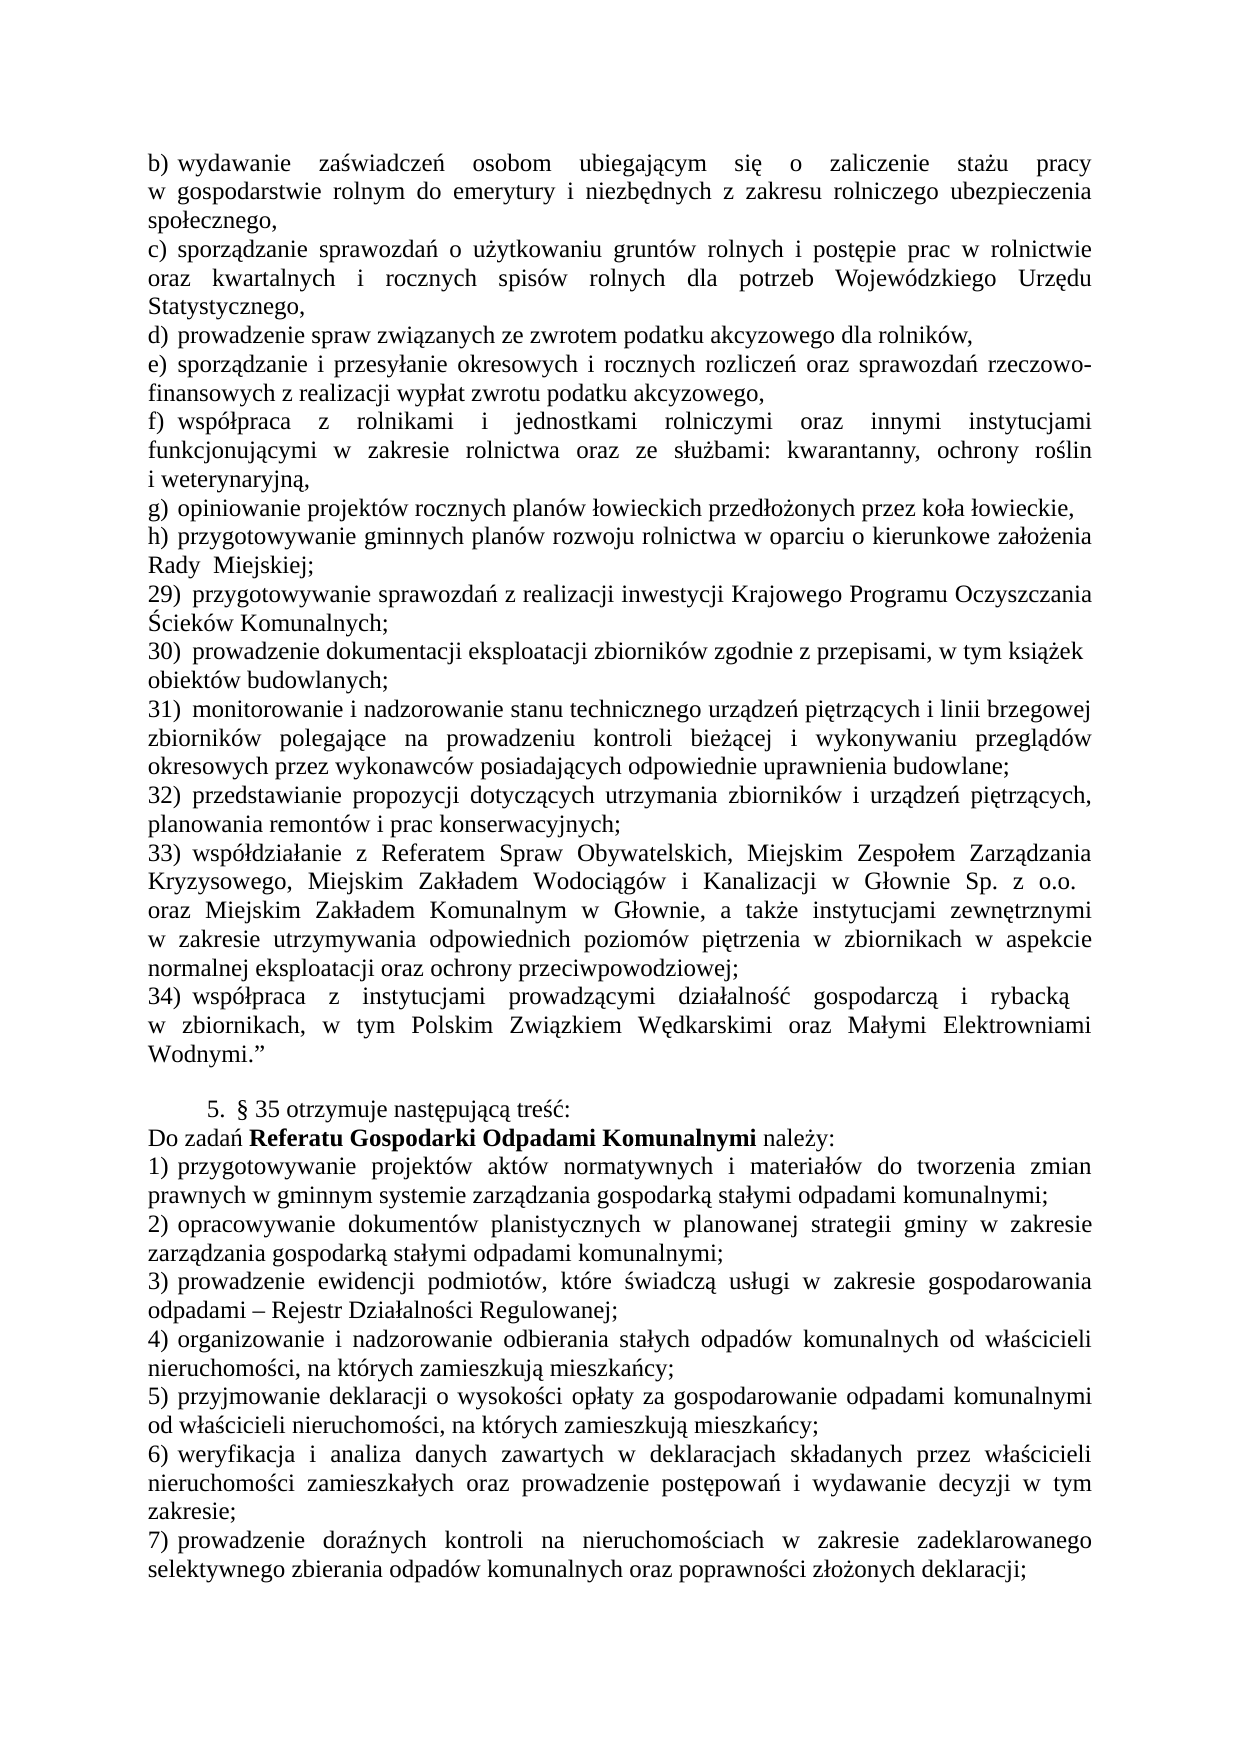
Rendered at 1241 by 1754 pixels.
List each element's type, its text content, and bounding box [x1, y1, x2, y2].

list monitorowanie i nadzorowanie stanu technicznego urządzeń piętrzących i linii brzegowej zbiorników polegające na prowadzeniu kontroli bieżącej i wykonywaniu przeglądów okresowych przez wykonawców posiadających odpowiednie uprawnienia budowlane; [148, 694, 1093, 780]
list opiniowanie projektów rocznych planów łowieckich przedłożonych przez koła łowieckie, [148, 493, 1093, 521]
list prowadzenie ewidencji podmiotów, które świadczą usługi w zakresie gospodarowania odpadami – Rejestr Działalności Regulowanej; [148, 1266, 1093, 1324]
list przygotowywanie gminnych planów rozwoju rolnictwa w oparciu o kierunkowe założenia Rady Miejskiej; [148, 521, 1093, 579]
list współpraca z instytucjami prowadzącymi działalność gospodarczą i rybacką w zbiornikach, w tym Polskim Związkiem Wędkarskimi oraz Małymi Elektrowniami Wodnymi.” [148, 981, 1093, 1068]
list § 35 otrzymuje następującą treść: [207, 1094, 1093, 1123]
list sporządzanie sprawozdań o użytkowaniu gruntów rolnych i postępie prac w rolnictwie oraz kwartalnych i rocznych spisów rolnych dla potrzeb Wojewódzkiego Urzędu Statystycznego, [148, 234, 1093, 320]
list prowadzenie dokumentacji eksploatacji zbiorników zgodnie z przepisami, w tym książek [148, 636, 1093, 665]
list sporządzanie i przesyłanie okresowych i rocznych rozliczeń oraz sprawozdań rzeczowo- finansowych z realizacji wypłat zwrotu podatku akcyzowego, [148, 349, 1093, 406]
list weryfikacja i analiza danych zawartych w deklaracjach składanych przez właścicieli nieruchomości zamieszkałych oraz prowadzenie postępowań i wydawanie decyzji w tym zakresie; [148, 1439, 1093, 1525]
list obiektów budowlanych; [148, 665, 1093, 694]
list prowadzenie doraźnych kontroli na nieruchomościach w zakresie zadeklarowanego selektywnego zbierania odpadów komunalnych oraz poprawności złożonych deklaracji; [148, 1525, 1093, 1583]
list organizowanie i nadzorowanie odbierania stałych odpadów komunalnych od właścicieli nieruchomości, na których zamieszkują mieszkańcy; [148, 1324, 1093, 1381]
list opracowywanie dokumentów planistycznych w planowanej strategii gminy w zakresie zarządzania gospodarką stałymi odpadami komunalnymi; [148, 1209, 1093, 1266]
list przygotowywanie projektów aktów normatywnych i materiałów do tworzenia zmian prawnych w gminnym systemie zarządzania gospodarką stałymi odpadami komunalnymi; [148, 1151, 1093, 1209]
list przygotowywanie sprawozdań z realizacji inwestycji Krajowego Programu Oczyszczania Ścieków Komunalnych; [148, 579, 1093, 636]
list współpraca z rolnikami i jednostkami rolniczymi oraz innymi instytucjami funkcjonującymi w zakresie rolnictwa oraz ze służbami: kwarantanny, ochrony roślin i weterynaryjną, [148, 406, 1093, 493]
list współdziałanie z Referatem Spraw Obywatelskich, Miejskim Zespołem Zarządzania Kryzysowego, Miejskim Zakładem Wodociągów i Kanalizacji w Głownie Sp. z o.o. oraz Miejskim Zakładem Komunalnym w Głownie, a także instytucjami zewnętrznymi w zakresie utrzymywania odpowiednich poziomów piętrzenia w zbiornikach w aspekcie normalnej eksploatacji oraz ochrony przeciwpowodziowej; [148, 838, 1093, 981]
list prowadzenie spraw związanych ze zwrotem podatku akcyzowego dla rolników, [148, 320, 1093, 349]
text Do zadań Referatu Gospodarki Odpadami Komunalnymi należy: [148, 1123, 1093, 1151]
list wydawanie zaświadczeń osobom ubiegającym się o zaliczenie stażu pracy w gospodarstwie rolnym do emerytury i niezbędnych z zakresu rolniczego ubezpieczenia społecznego, [148, 148, 1093, 234]
list przedstawianie propozycji dotyczących utrzymania zbiorników i urządzeń piętrzących, planowania remontów i prac konserwacyjnych; [148, 780, 1093, 838]
list przyjmowanie deklaracji o wysokości opłaty za gospodarowanie odpadami komunalnymi od właścicieli nieruchomości, na których zamieszkują mieszkańcy; [148, 1381, 1093, 1439]
